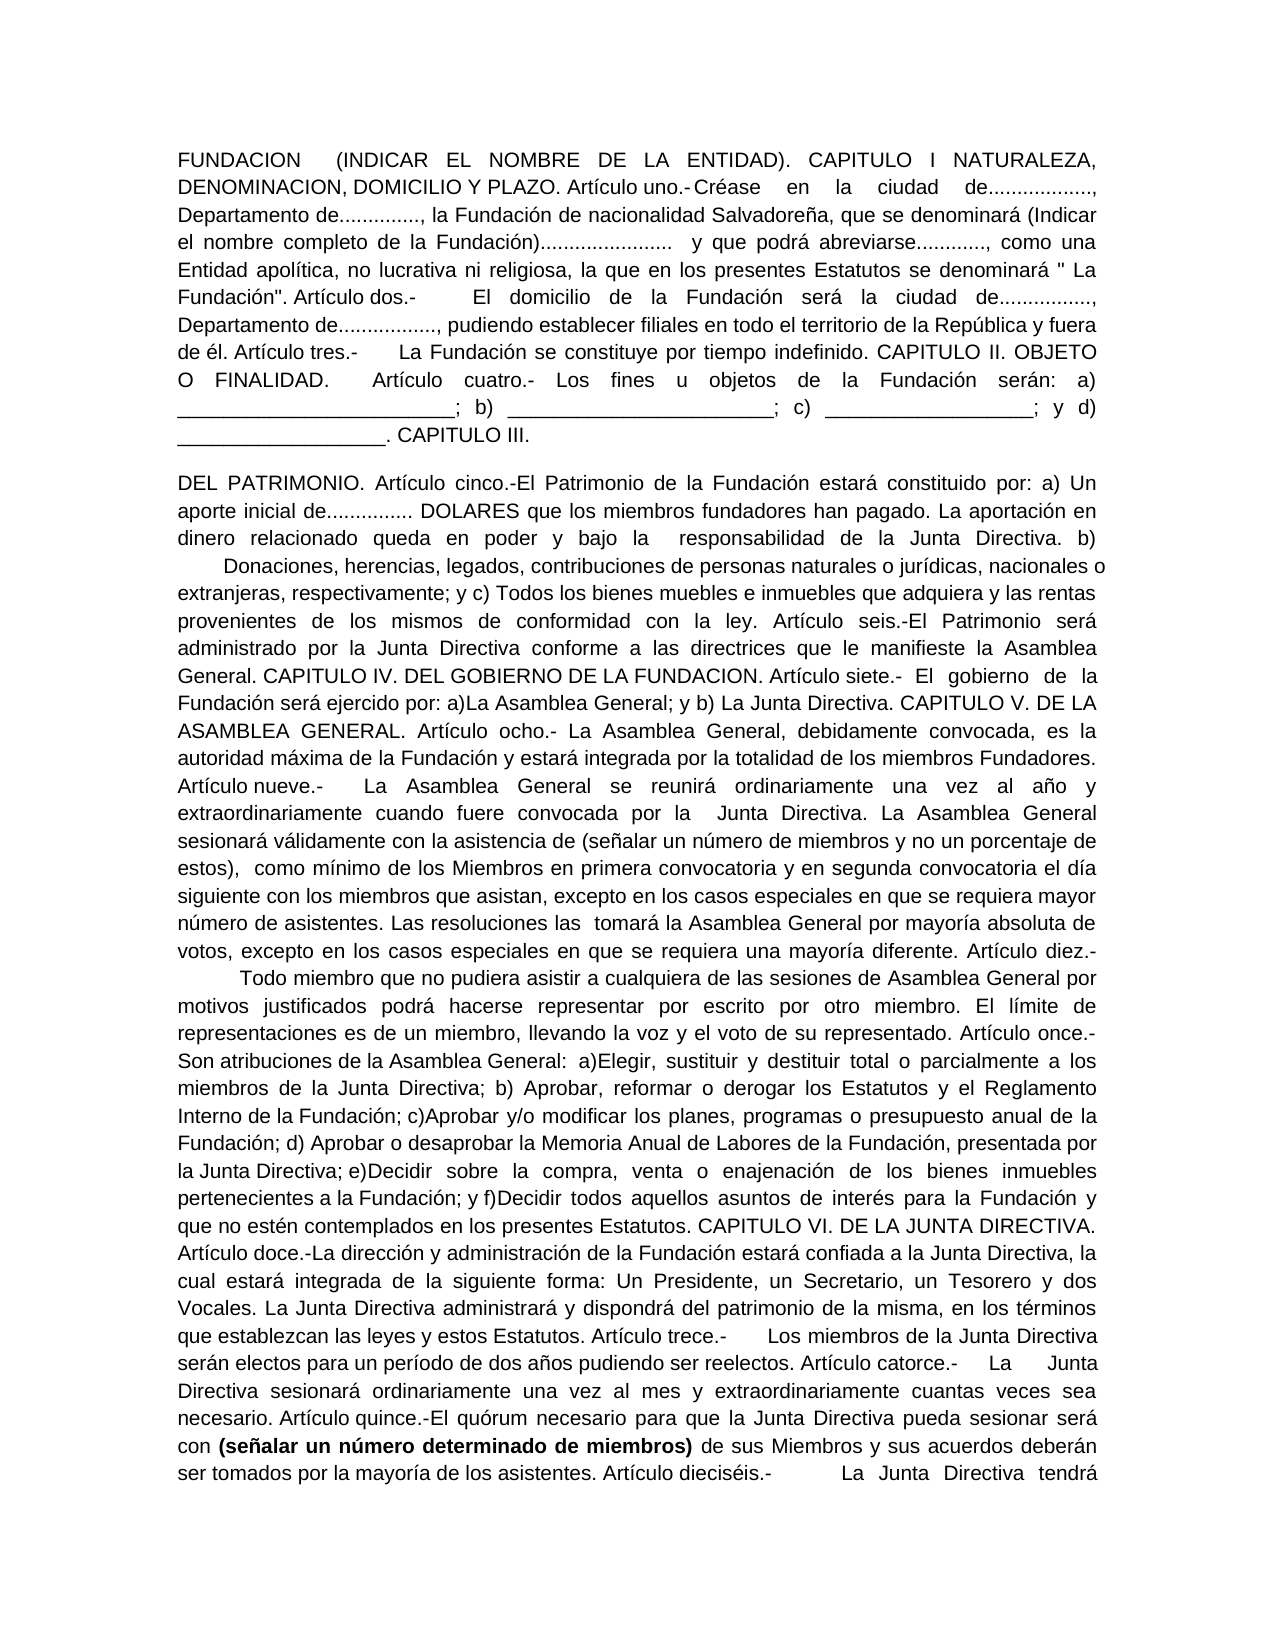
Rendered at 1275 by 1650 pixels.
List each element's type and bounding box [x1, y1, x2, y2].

text [177, 471, 1098, 1485]
text [177, 148, 1098, 447]
